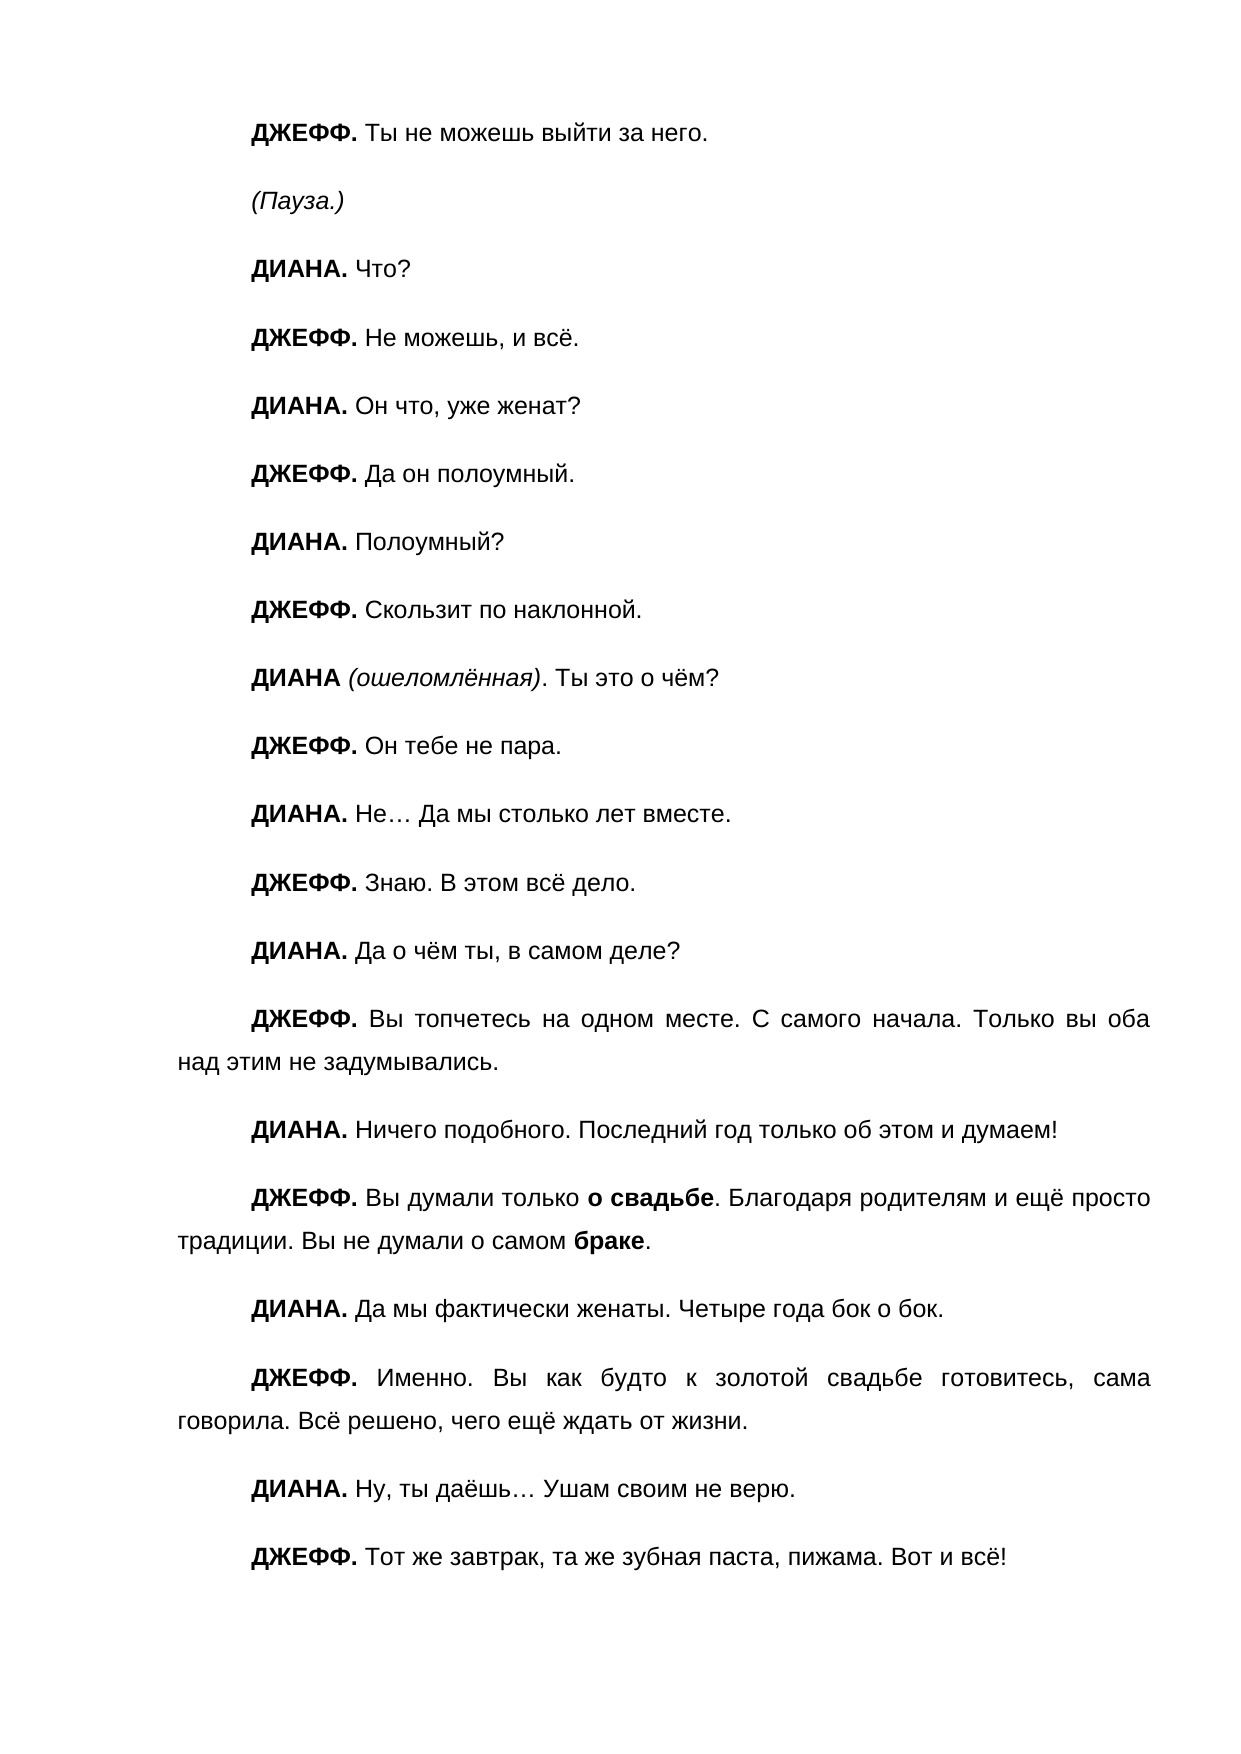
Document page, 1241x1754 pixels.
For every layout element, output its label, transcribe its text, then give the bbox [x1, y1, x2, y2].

text ДЖЕФФ. Не можешь, и всё. [177, 322, 1152, 351]
text ДИАНА. Ничего подобного. Последний год только об этом и думаем! [177, 1115, 1152, 1144]
text ДЖЕФФ. Тот же завтрак, та же зубная паста, пижама. Вот и всё! [177, 1542, 1152, 1571]
text ДЖЕФФ. Именно. Вы как будто к золотой свадьбе готовитесь, сама говорила. Всё решено, чего ещё ждать от жизни. [177, 1362, 1152, 1434]
text (Пауза.) [177, 186, 1152, 215]
text ДИАНА. Не… Да мы столько лет вместе. [177, 799, 1152, 828]
text ДЖЕФФ. Знаю. В этом всё дело. [177, 867, 1152, 896]
text ДИАНА. Ну, ты даёшь… Ушам своим не верю. [177, 1474, 1152, 1502]
text ДЖЕФФ. Скользит по наклонной. [177, 595, 1152, 624]
text ДЖЕФФ. Вы топчетесь на одном месте. С самого начала. Только вы оба над этим не задумывались. [177, 1004, 1152, 1076]
text ДЖЕФФ. Да он полоумный. [177, 459, 1152, 487]
text ДИАНА. Да мы фактически женаты. Четыре года бок о бок. [177, 1294, 1152, 1323]
text ДИАНА. Он что, уже женат? [177, 391, 1152, 419]
text ДИАНА (ошеломлённая). Ты это о чём? [177, 663, 1152, 692]
text ДИАНА. Полоумный? [177, 527, 1152, 556]
text ДИАНА. Что? [177, 254, 1152, 283]
text ДЖЕФФ. Вы думали только о свадьбе. Благодаря родителям и ещё просто традиции. Вы не думали о самом браке. [177, 1183, 1152, 1255]
text ДЖЕФФ. Он тебе не пара. [177, 731, 1152, 760]
text ДЖЕФФ. Ты не можешь выйти за него. [177, 118, 1152, 147]
text ДИАНА. Да о чём ты, в самом деле? [177, 936, 1152, 964]
